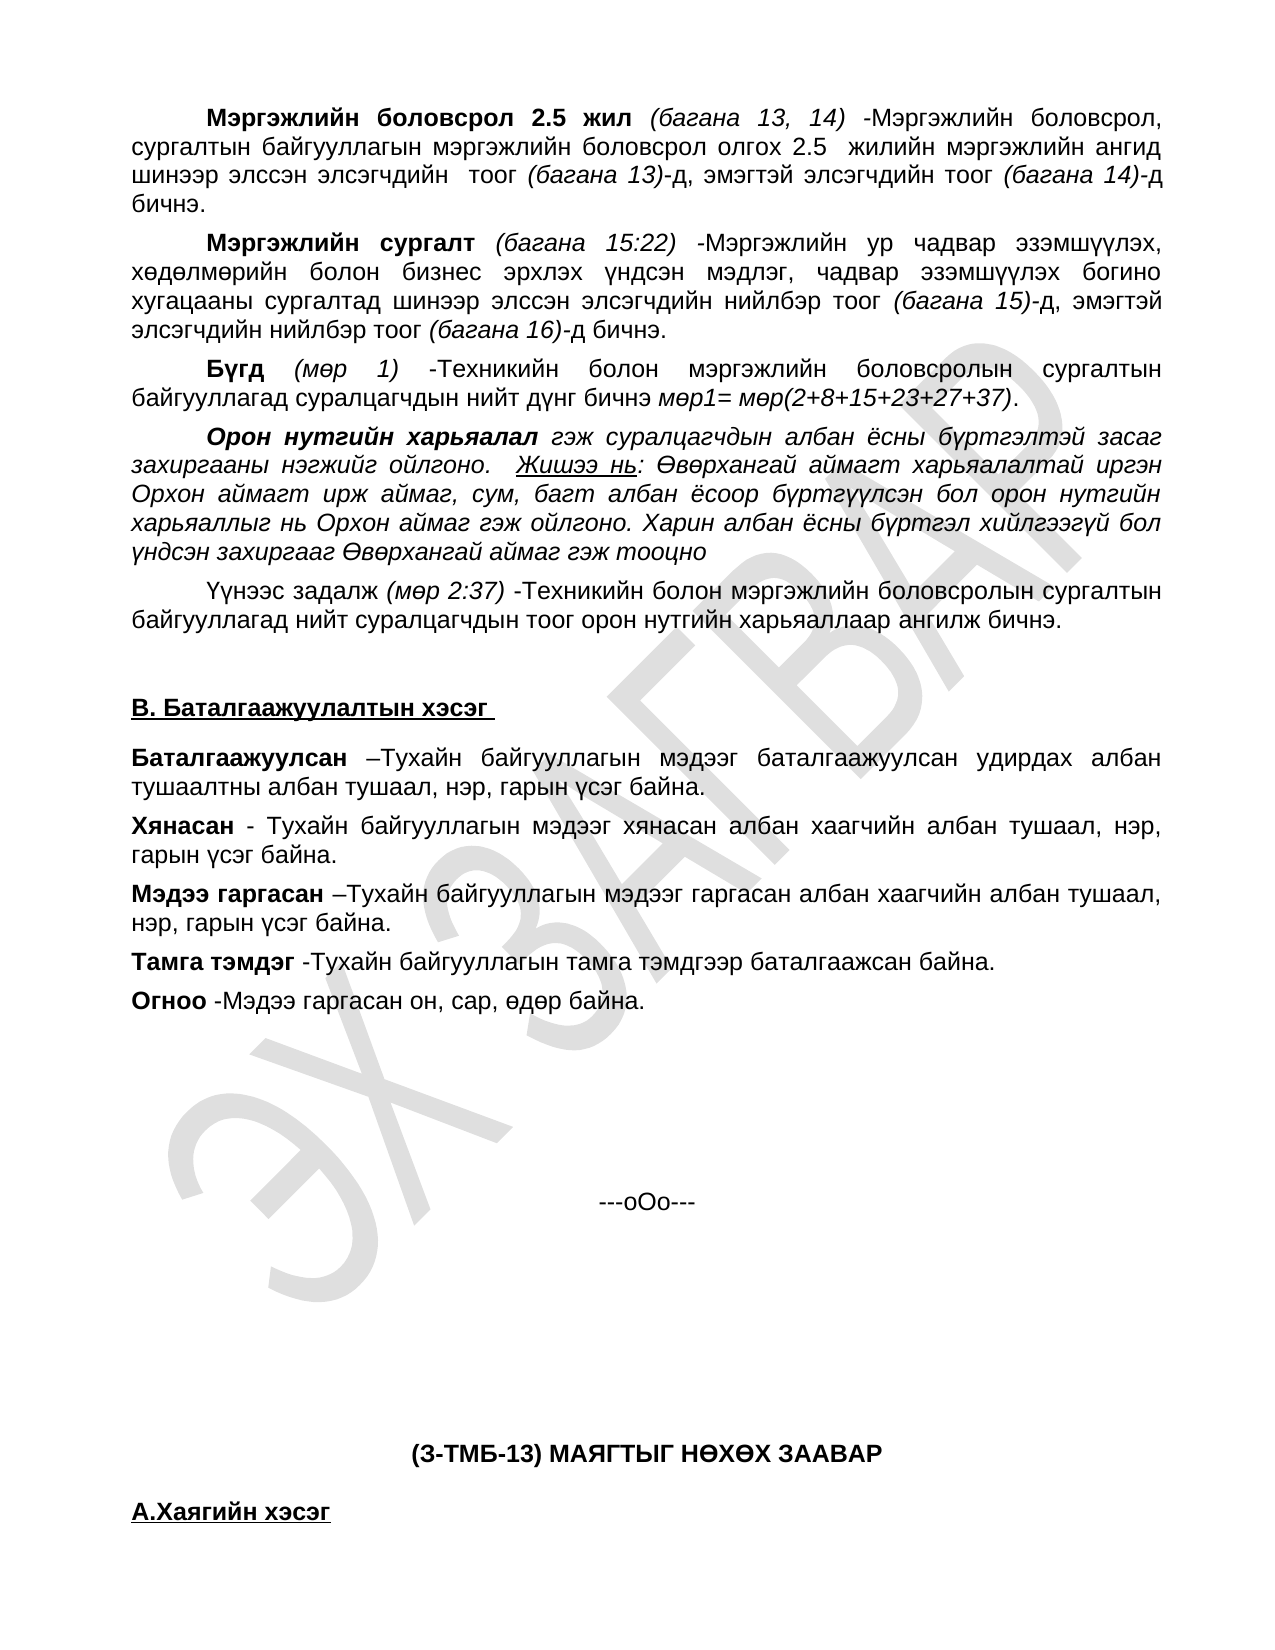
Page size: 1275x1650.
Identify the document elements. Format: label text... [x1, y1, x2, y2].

text ---оОо--- [131, 1187, 1162, 1216]
text Хянасан - Тухайн байгууллагын мэдээг хянасан албан хаагчийн албан тушаал, нэр, гарын үсэг байна. [131, 811, 1162, 868]
text Мэргэжлийн боловсрол 2.5 жил (багана 13, 14) -Мэргэжлийн боловсрол, сургалтын байгууллагын мэргэжлийн боловсрол олгох 2.5 жилийн мэргэжлийн ангид шинээр элссэн элсэгчдийн тоог (багана 13)-д, эмэгтэй элсэгчдийн тоог (багана 14)-д бичнэ. [131, 103, 1162, 218]
text Орон нутгийн харьяалал гэж суралцагчдын албан ёсны бүртгэлтэй засаг захиргааны нэгжийг ойлгоно. Жишээ нь: Өвөрхангай аймагт харьяалалтай иргэн Орхон аймагт ирж аймаг, сум, багт албан ёсоор бүртгүүлсэн бол орон нутгийн харьяаллыг нь Орхон аймаг гэж ойлгоно. Харин албан ёсны бүртгэл хийлгээгүй бол үндсэн захиргааг Өвөрхангай аймаг гэж тооцно [131, 422, 1162, 566]
text Тамга тэмдэг -Тухайн байгууллагын тамга тэмдгээр баталгаажсан байна. [131, 947, 1162, 976]
text Бүгд (мөр 1) -Техникийн болон мэргэжлийн боловсролын сургалтын байгууллагад суралцагчдын нийт дүнг бичнэ мөр1= мөр(2+8+15+23+27+37). [131, 354, 1162, 411]
text Баталгаажуулсан –Тухайн байгууллагын мэдээг баталгаажуулсан удирдах албан тушаалтны албан тушаал, нэр, гарын үсэг байна. [131, 743, 1162, 801]
text В. Баталгаажуулалтын хэсэг [131, 693, 1162, 722]
text (З-ТМБ-13) МАЯГТЫГ НӨХӨХ ЗААВАР [131, 1439, 1162, 1468]
text Үүнээс задалж (мөр 2:37) -Техникийн болон мэргэжлийн боловсролын сургалтын байгууллагад нийт суралцагчдын тоог орон нутгийн харьяаллаар ангилж бичнэ. [131, 576, 1162, 633]
text Мэдээ гаргасан –Тухайн байгууллагын мэдээг гаргасан албан хаагчийн албан тушаал, нэр, гарын үсэг байна. [131, 879, 1162, 936]
text А.Хаягийн хэсэг [131, 1497, 1162, 1526]
text Мэргэжлийн сургалт (багана 15:22) -Мэргэжлийн ур чадвар эзэмшүүлэх, хөдөлмөрийн болон бизнес эрхлэх үндсэн мэдлэг, чадвар эзэмшүүлэх богино хугацааны сургалтад шинээр элссэн элсэгчдийн нийлбэр тоог (багана 15)-д, эмэгтэй элсэгчдийн нийлбэр тоог (багана 16)-д бичнэ. [131, 228, 1162, 343]
text Огноо -Мэдээ гаргасан он, сар, өдөр байна. [131, 986, 1162, 1015]
